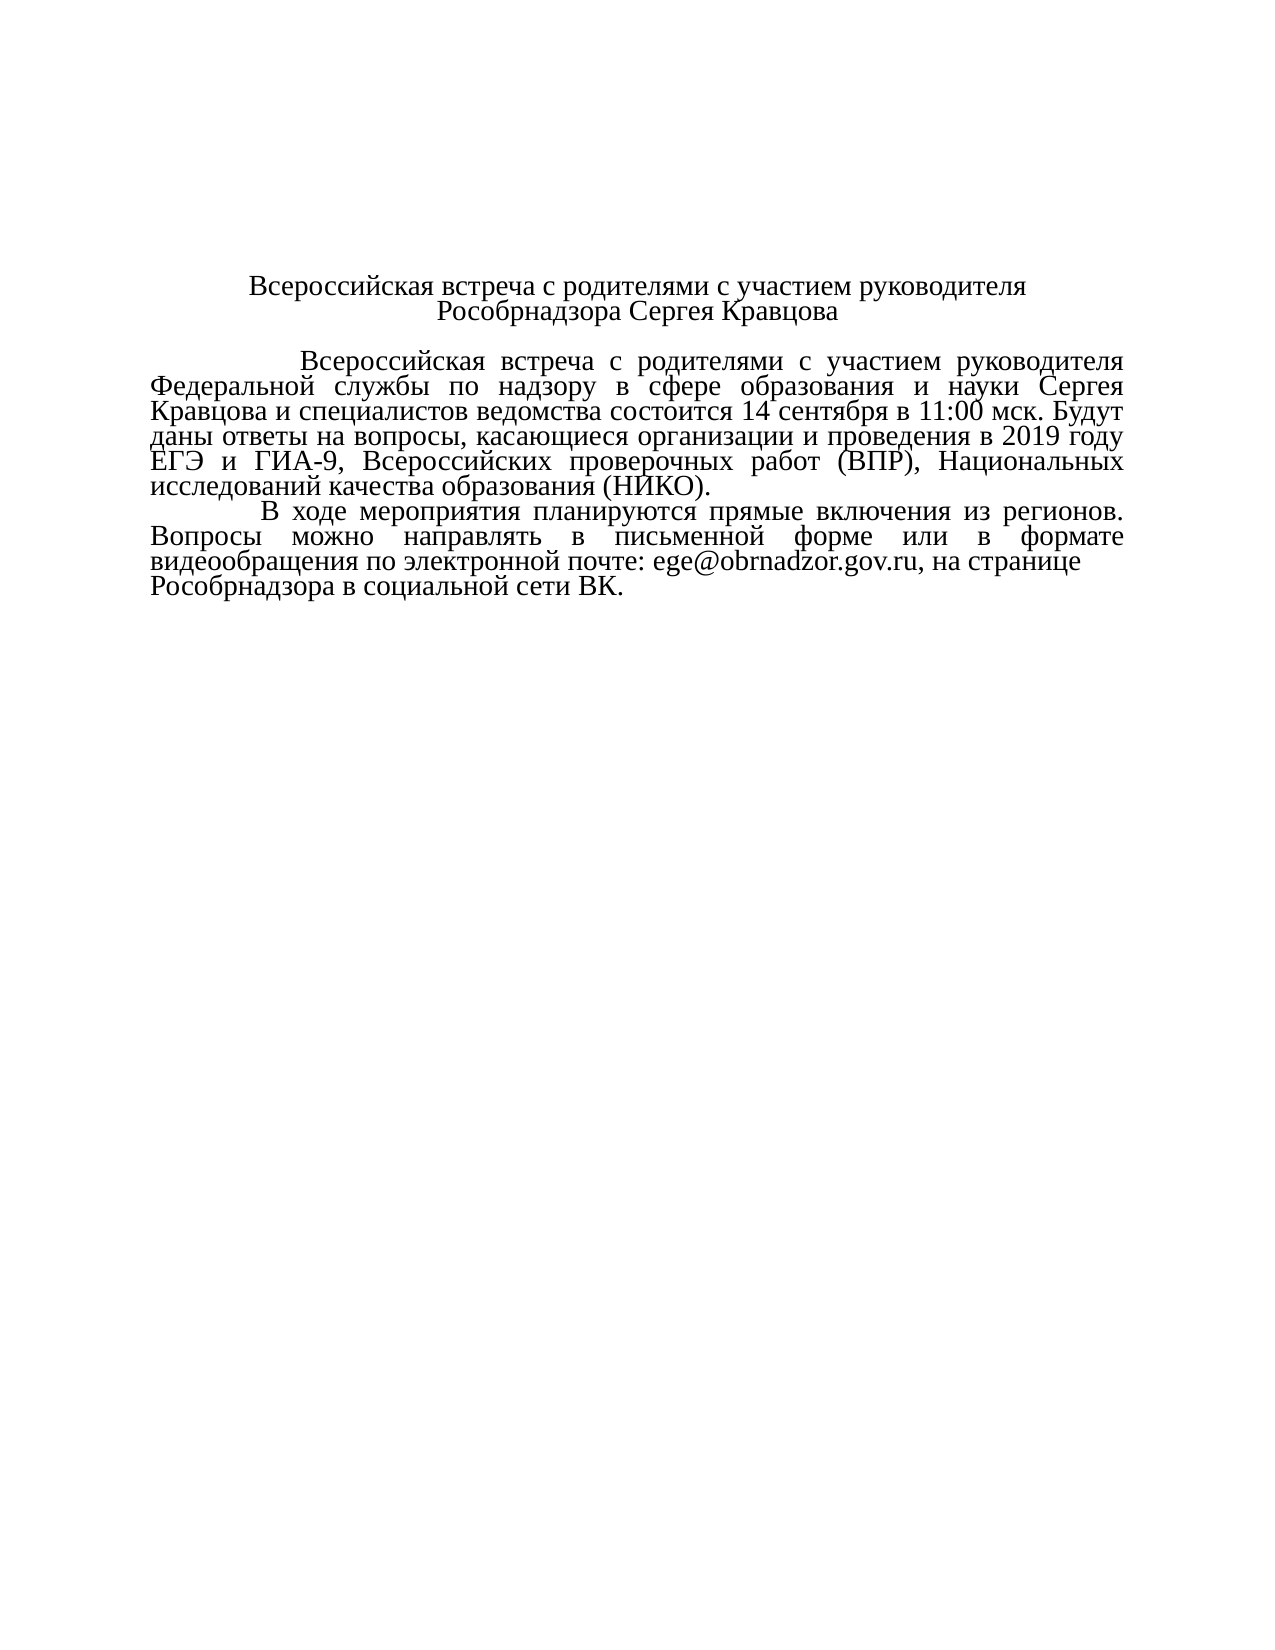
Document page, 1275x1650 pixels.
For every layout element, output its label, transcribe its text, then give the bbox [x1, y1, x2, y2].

text Рособрнадзора в социальной сети ВК. [150, 575, 1125, 600]
text Всероссийская встреча с родителями с участием руководителя Федеральной службы по надзору в сфере образования и науки Сергея Кравцова и специалистов ведомства состоится 14 сентября в 11:00 мск. Будут даны ответы на вопросы, касающиеся организации и проведения в 2019 году ЕГЭ и ГИА-9, Всероссийских проверочных работ (ВПР), Национальных исследований качества образования (НИКО). [150, 350, 1125, 500]
text Рособрнадзора Сергея Кравцова [150, 300, 1125, 325]
text В ходе мероприятия планируются прямые включения из регионов. Вопросы можно направлять в письменной форме или в формате видеообращения по электронной почте: ege@obrnadzor.gov.ru, на странице [150, 500, 1125, 575]
text Всероссийская встреча с родителями с участием руководителя [150, 275, 1125, 300]
